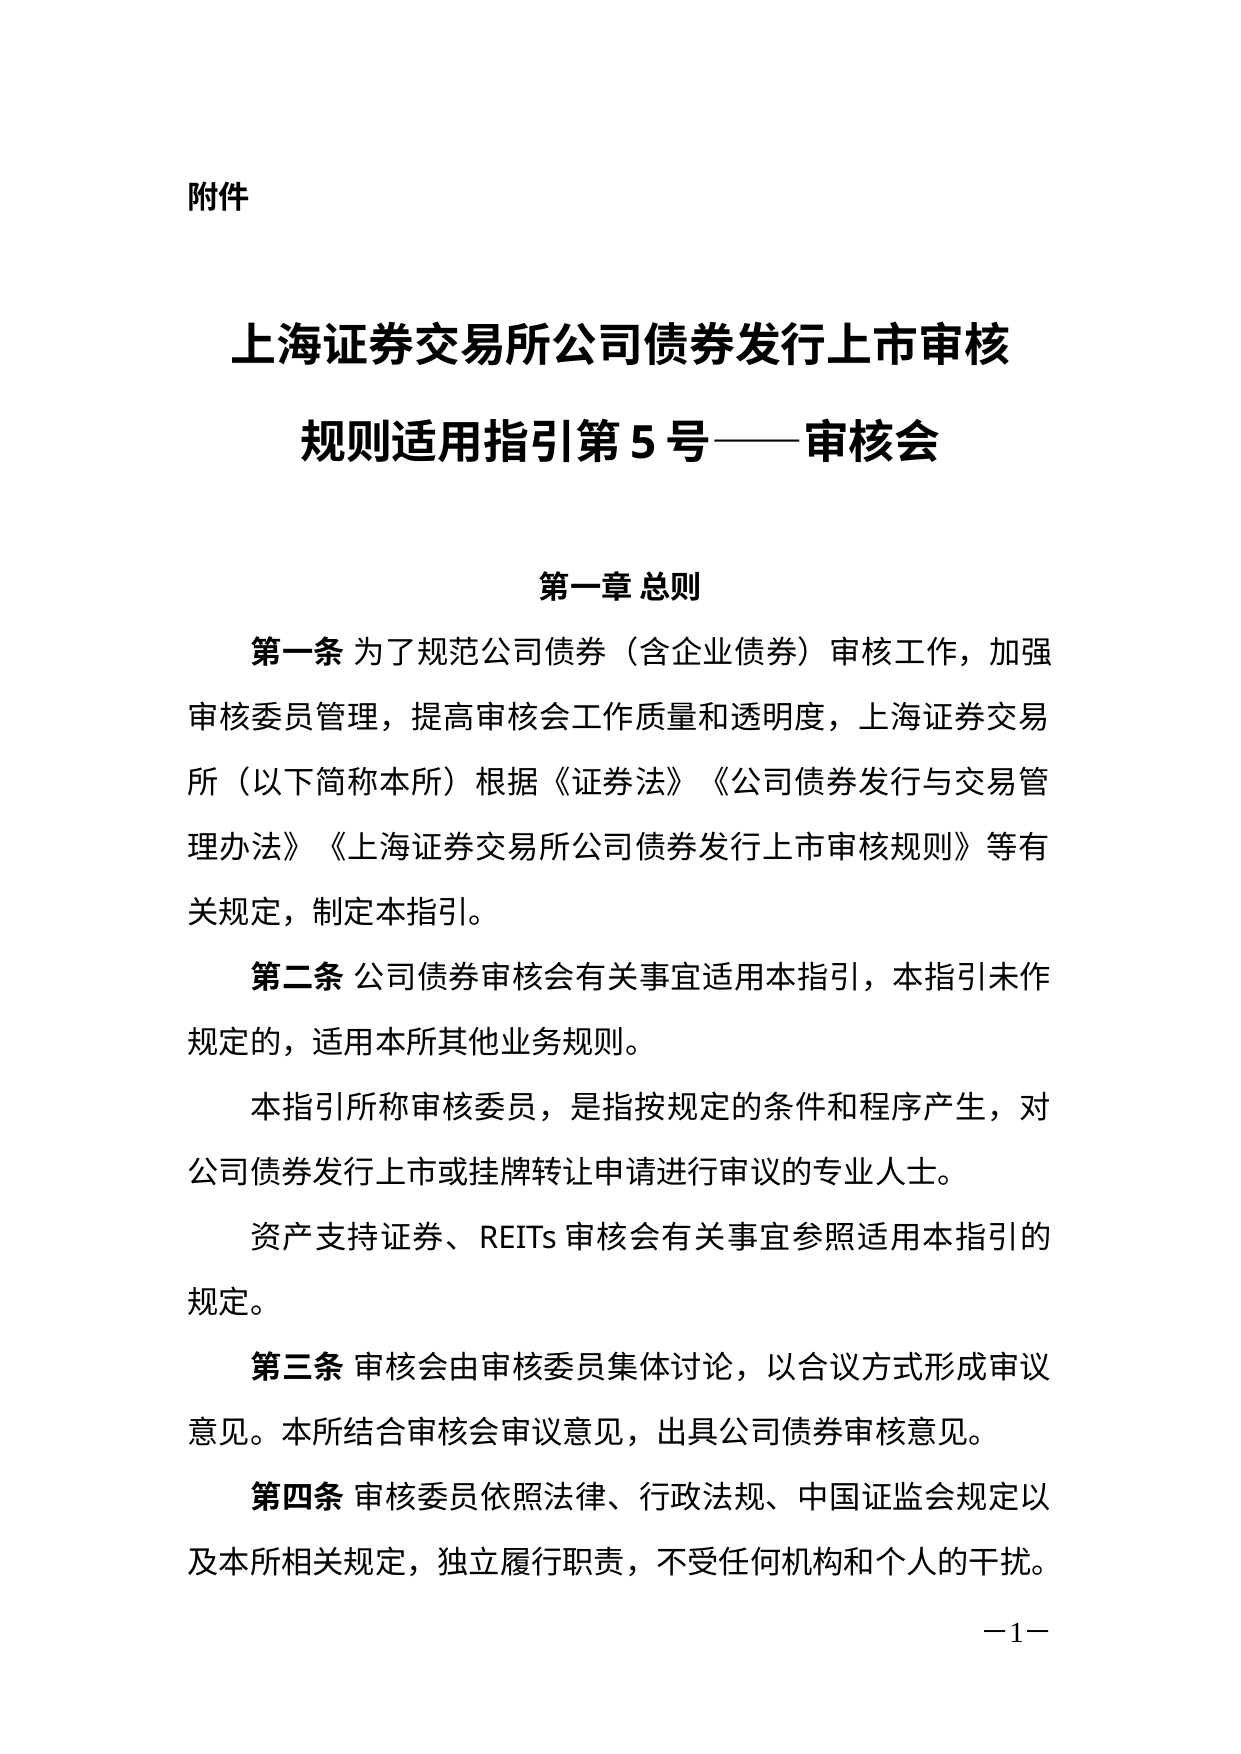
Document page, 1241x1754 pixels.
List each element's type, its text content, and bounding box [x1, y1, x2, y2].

text 规则适用指引第5号——审核会 [187, 390, 1053, 487]
text 第四条 审核委员依照法律、行政法规、中国证监会规定以及本所相关规定，独立履行职责，不受任何机构和个人的干扰。 [187, 1462, 1053, 1592]
text 第二条 公司债券审核会有关事宜适用本指引，本指引未作规定的，适用本所其他业务规则。 [187, 942, 1053, 1072]
text 本指引所称审核委员，是指按规定的条件和程序产生，对公司债券发行上市或挂牌转让申请进行审议的专业人士。 [187, 1072, 1053, 1202]
text 上海证券交易所公司债券发行上市审核 [187, 292, 1053, 390]
text 第三条 审核会由审核委员集体讨论，以合议方式形成审议意见。本所结合审核会审议意见，出具公司债券审核意见。 [187, 1332, 1053, 1462]
text 资产支持证券、REITs审核会有关事宜参照适用本指引的规定。 [187, 1202, 1053, 1332]
text 附件 [187, 162, 1053, 227]
text 第一条 为了规范公司债券（含企业债券）审核工作，加强审核委员管理，提高审核会工作质量和透明度，上海证券交易所（以下简称本所）根据《证券法》《公司债券发行与交易管理办法》《上海证券交易所公司债券发行上市审核规则》等有关规定，制定本指引。 [187, 617, 1053, 942]
text 第一章 总则 [187, 552, 1053, 617]
